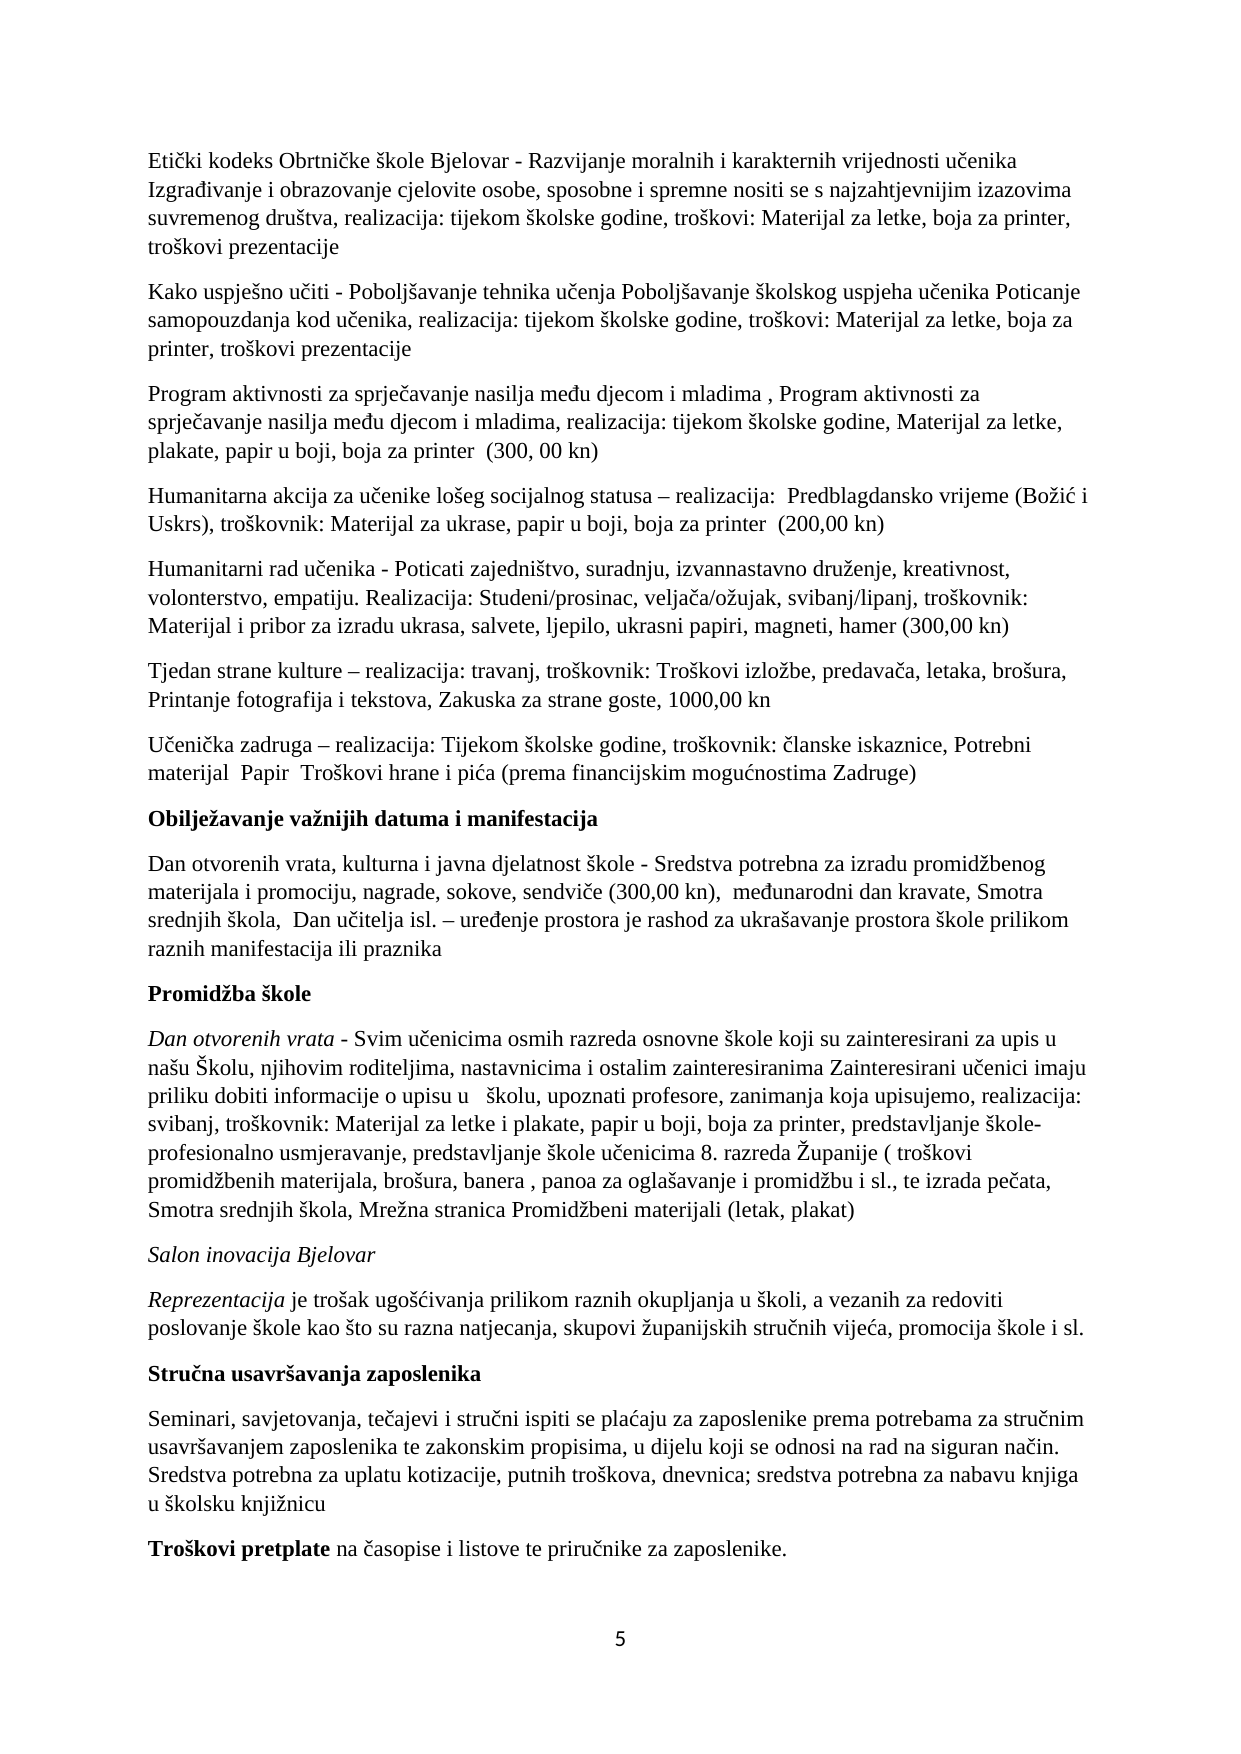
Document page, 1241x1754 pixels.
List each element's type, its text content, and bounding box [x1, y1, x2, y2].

text Dan otvorenih vrata, kulturna i javna djelatnost škole - Sredstva potrebna za izradu promidžbenog materijala i promociju, nagrade, sokove, sendviče (300,00 kn), međunarodni dan kravate, Smotra srednjih škola, Dan učitelja isl. – uređenje prostora je rashod za ukrašavanje prostora škole prilikom raznih manifestacija ili praznika [148, 850, 1093, 961]
text Obilježavanje važnijih datuma i manifestacija [148, 804, 1093, 831]
text Dan otvorenih vrata - Svim učenicima osmih razreda osnovne škole koji su zainteresirani za upis u našu Školu, njihovim roditeljima, nastavnicima i ostalim zainteresiranima Zainteresirani učenici imaju priliku dobiti informacije o upisu u školu, upoznati profesore, zanimanja koja upisujemo, realizacija: svibanj, troškovnik: Materijal za letke i plakate, papir u boji, boja za printer, predstavljanje škole- profesionalno usmjeravanje, predstavljanje škole učenicima 8. razreda Županije ( troškovi promidžbenih materijala, brošura, banera , panoa za oglašavanje i promidžbu i sl., te izrada pečata, Smotra srednjih škola, Mrežna stranica Promidžbeni materijali (letak, plakat) [148, 1025, 1093, 1222]
text Troškovi pretplate na časopise i listove te priručnike za zaposlenike. [148, 1535, 1093, 1561]
text Stručna usavršavanja zaposlenika [148, 1359, 1093, 1386]
text Kako uspješno učiti - Poboljšavanje tehnika učenja Poboljšavanje školskog uspjeha učenika Poticanje samopouzdanja kod učenika, realizacija: tijekom školske godine, troškovi: Materijal za letke, boja za printer, troškovi prezentacije [148, 278, 1093, 361]
text Salon inovacija Bjelovar [148, 1241, 1093, 1267]
text Tjedan strane kulture – realizacija: travanj, troškovnik: Troškovi izložbe, predavača, letaka, brošura, Printanje fotografija i tekstova, Zakuska za strane goste, 1000,00 kn [148, 657, 1093, 712]
text Humanitarni rad učenika - Poticati zajedništvo, suradnju, izvannastavno druženje, kreativnost, volonterstvo, empatiju. Realizacija: Studeni/prosinac, veljača/ožujak, svibanj/lipanj, troškovnik: Materijal i pribor za izradu ukrasa, salvete, ljepilo, ukrasni papiri, magneti, hamer (300,00 kn) [148, 556, 1093, 639]
text Seminari, savjetovanja, tečajevi i stručni ispiti se plaćaju za zaposlenike prema potrebama za stručnim usavršavanjem zaposlenika te zakonskim propisima, u dijelu koji se odnosi na rad na siguran način. Sredstva potrebna za uplatu kotizacije, putnih troškova, dnevnica; sredstva potrebna za nabavu knjiga u školsku knjižnicu [148, 1405, 1093, 1516]
text Program aktivnosti za sprječavanje nasilja među djecom i mladima , Program aktivnosti za sprječavanje nasilja među djecom i mladima, realizacija: tijekom školske godine, Materijal za letke, plakate, papir u boji, boja za printer (300, 00 kn) [148, 380, 1093, 463]
text Reprezentacija je trošak ugošćivanja prilikom raznih okupljanja u školi, a vezanih za redoviti poslovanje škole kao što su razna natjecanja, skupovi županijskih stručnih vijeća, promocija škole i sl. [148, 1286, 1093, 1341]
text Učenička zadruga – realizacija: Tijekom školske godine, troškovnik: članske iskaznice, Potrebni materijal Papir Troškovi hrane i pića (prema financijskim mogućnostima Zadruge) [148, 731, 1093, 786]
text Etički kodeks Obrtničke škole Bjelovar - Razvijanje moralnih i karakternih vrijednosti učenika Izgrađivanje i obrazovanje cjelovite osobe, sposobne i spremne nositi se s najzahtjevnijim izazovima suvremenog društva, realizacija: tijekom školske godine, troškovi: Materijal za letke, boja za printer, troškovi prezentacije [148, 148, 1093, 259]
text Promidžba škole [148, 980, 1093, 1006]
text Humanitarna akcija za učenike lošeg socijalnog statusa – realizacija: Predblagdansko vrijeme (Božić i Uskrs), troškovnik: Materijal za ukrase, papir u boji, boja za printer (200,00 kn) [148, 482, 1093, 537]
